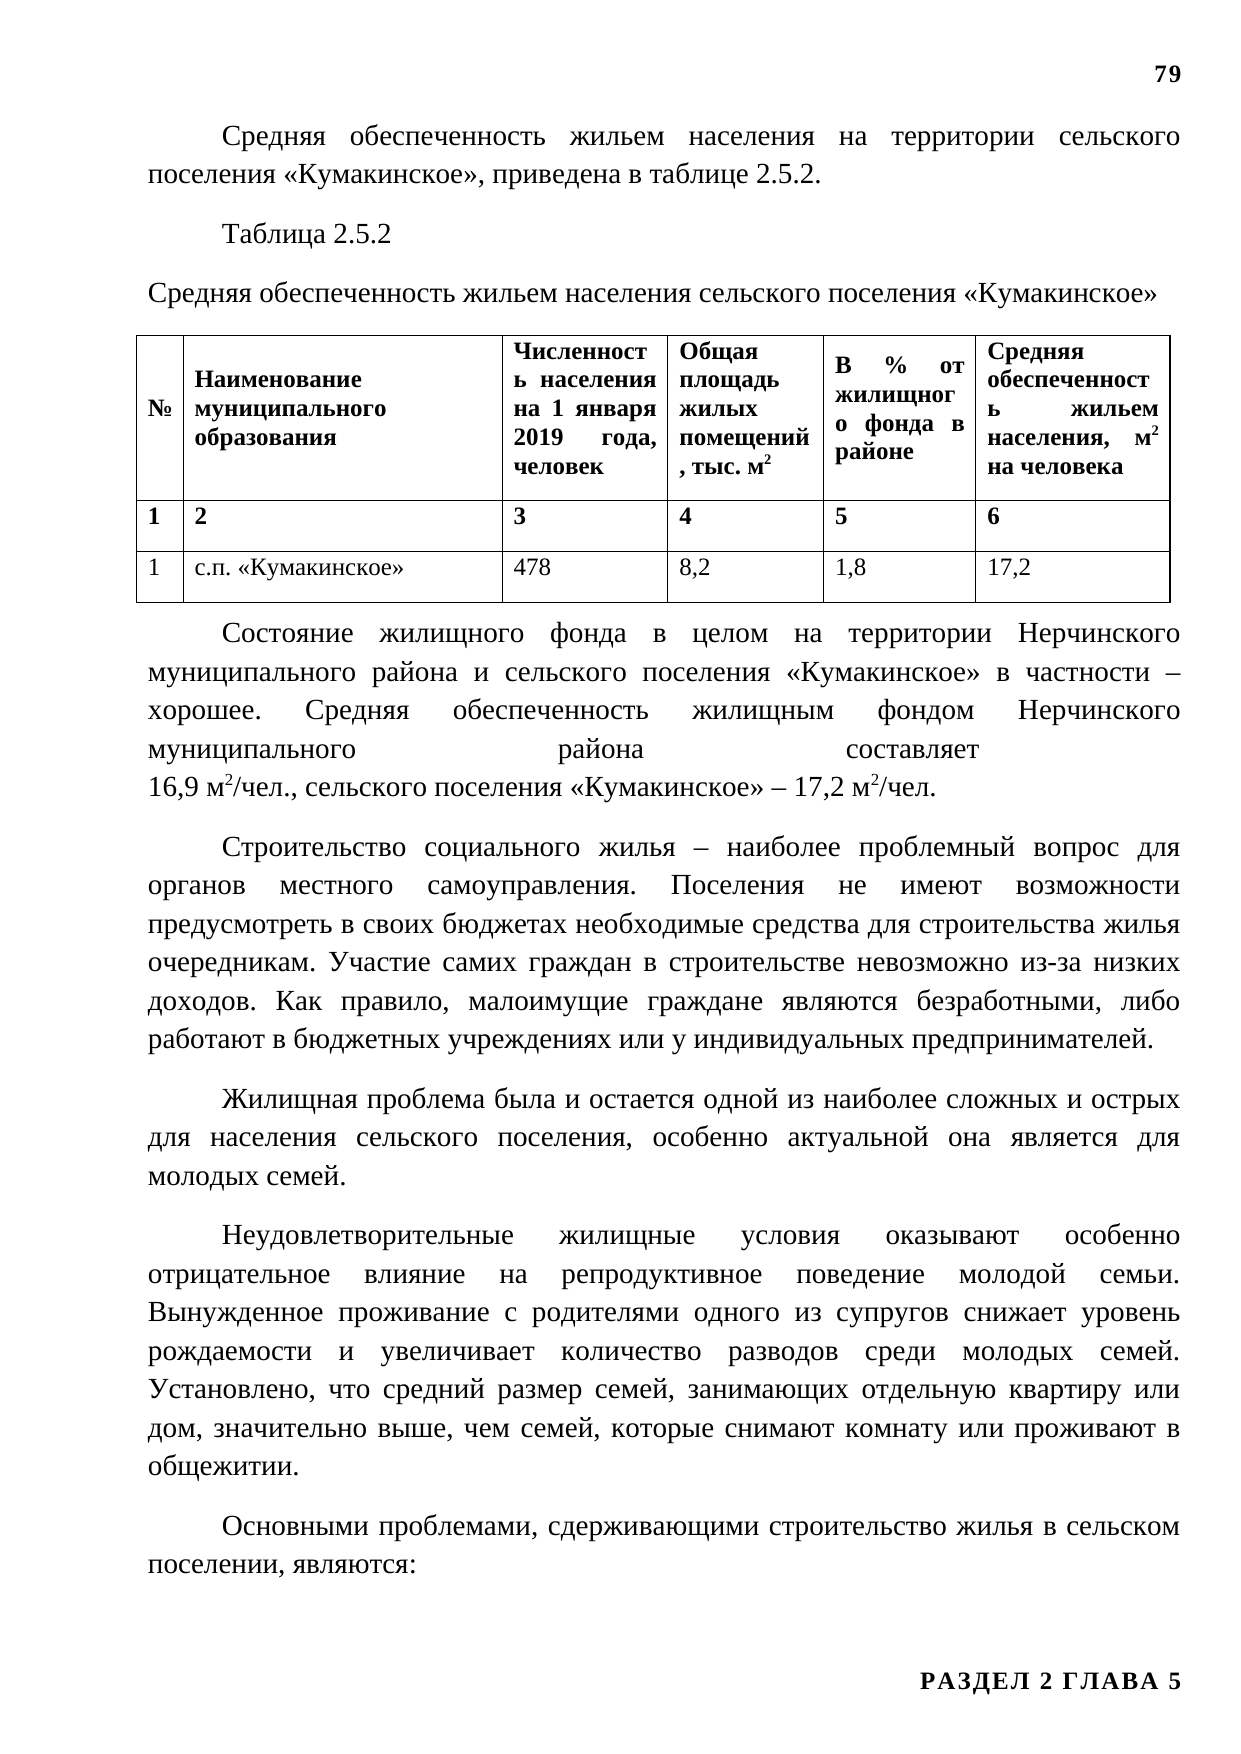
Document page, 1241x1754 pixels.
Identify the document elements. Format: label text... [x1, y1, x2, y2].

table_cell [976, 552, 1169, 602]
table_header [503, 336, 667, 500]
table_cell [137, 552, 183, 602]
text Жилищная проблема была и остается одной из наиболее сложных и острых для населения сельского поселения, особенно актуальной она является для молодых семей. [148, 1081, 1181, 1191]
text Неудовлетворительные жилищные условия оказывают особенно отрицательное влияние на репродуктивное поведение молодой семьи. Вынужденное проживание с родителями одного из супругов снижает уровень рождаемости и увеличивает количество разводов среди молодых семей. Установлено, что средний размер семей, занимающих отдельную квартиру или дом, значительно выше, чем семей, которые снимают комнату или проживают в общежитии. [148, 1217, 1181, 1482]
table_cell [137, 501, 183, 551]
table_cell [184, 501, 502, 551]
text Средняя обеспеченность жильем населения сельского поселения «Кумакинское» [148, 275, 1181, 309]
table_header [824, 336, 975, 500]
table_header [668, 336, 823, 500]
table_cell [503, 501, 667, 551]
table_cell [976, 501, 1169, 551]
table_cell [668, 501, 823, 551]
text Основными проблемами, сдерживающими строительство жилья в сельском поселении, являются: [148, 1508, 1181, 1580]
text Строительство социального жилья – наиболее проблемный вопрос для органов местного самоуправления. Поселения не имеют возможности предусмотреть в своих бюджетах необходимые средства для строительства жилья очередникам. Участие самих граждан в строительстве невозможно из-за низких доходов. Как правило, малоимущие граждане являются безработными, либо работают в бюджетных учреждениях или у индивидуальных предпринимателей. [148, 829, 1181, 1055]
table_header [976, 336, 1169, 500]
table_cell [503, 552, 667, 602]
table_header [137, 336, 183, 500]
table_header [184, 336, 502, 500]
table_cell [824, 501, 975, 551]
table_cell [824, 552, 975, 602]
text Таблица 2.5.2 [148, 216, 1181, 249]
text Состояние жилищного фонда в целом на территории Нерчинского муниципального района и сельского поселения «Кумакинское» в частности – хорошее. Средняя обеспеченность жилищным фондом Нерчинского муниципального района составляет 16,9 м2/чел., сельского поселения «Кумакинское» – 17,2 м2/чел. [148, 615, 1181, 803]
text Средняя обеспеченность жильем населения на территории сельского поселения «Кумакинское», приведена в таблице 2.5.2. [148, 118, 1181, 190]
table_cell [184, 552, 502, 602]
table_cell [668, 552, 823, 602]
